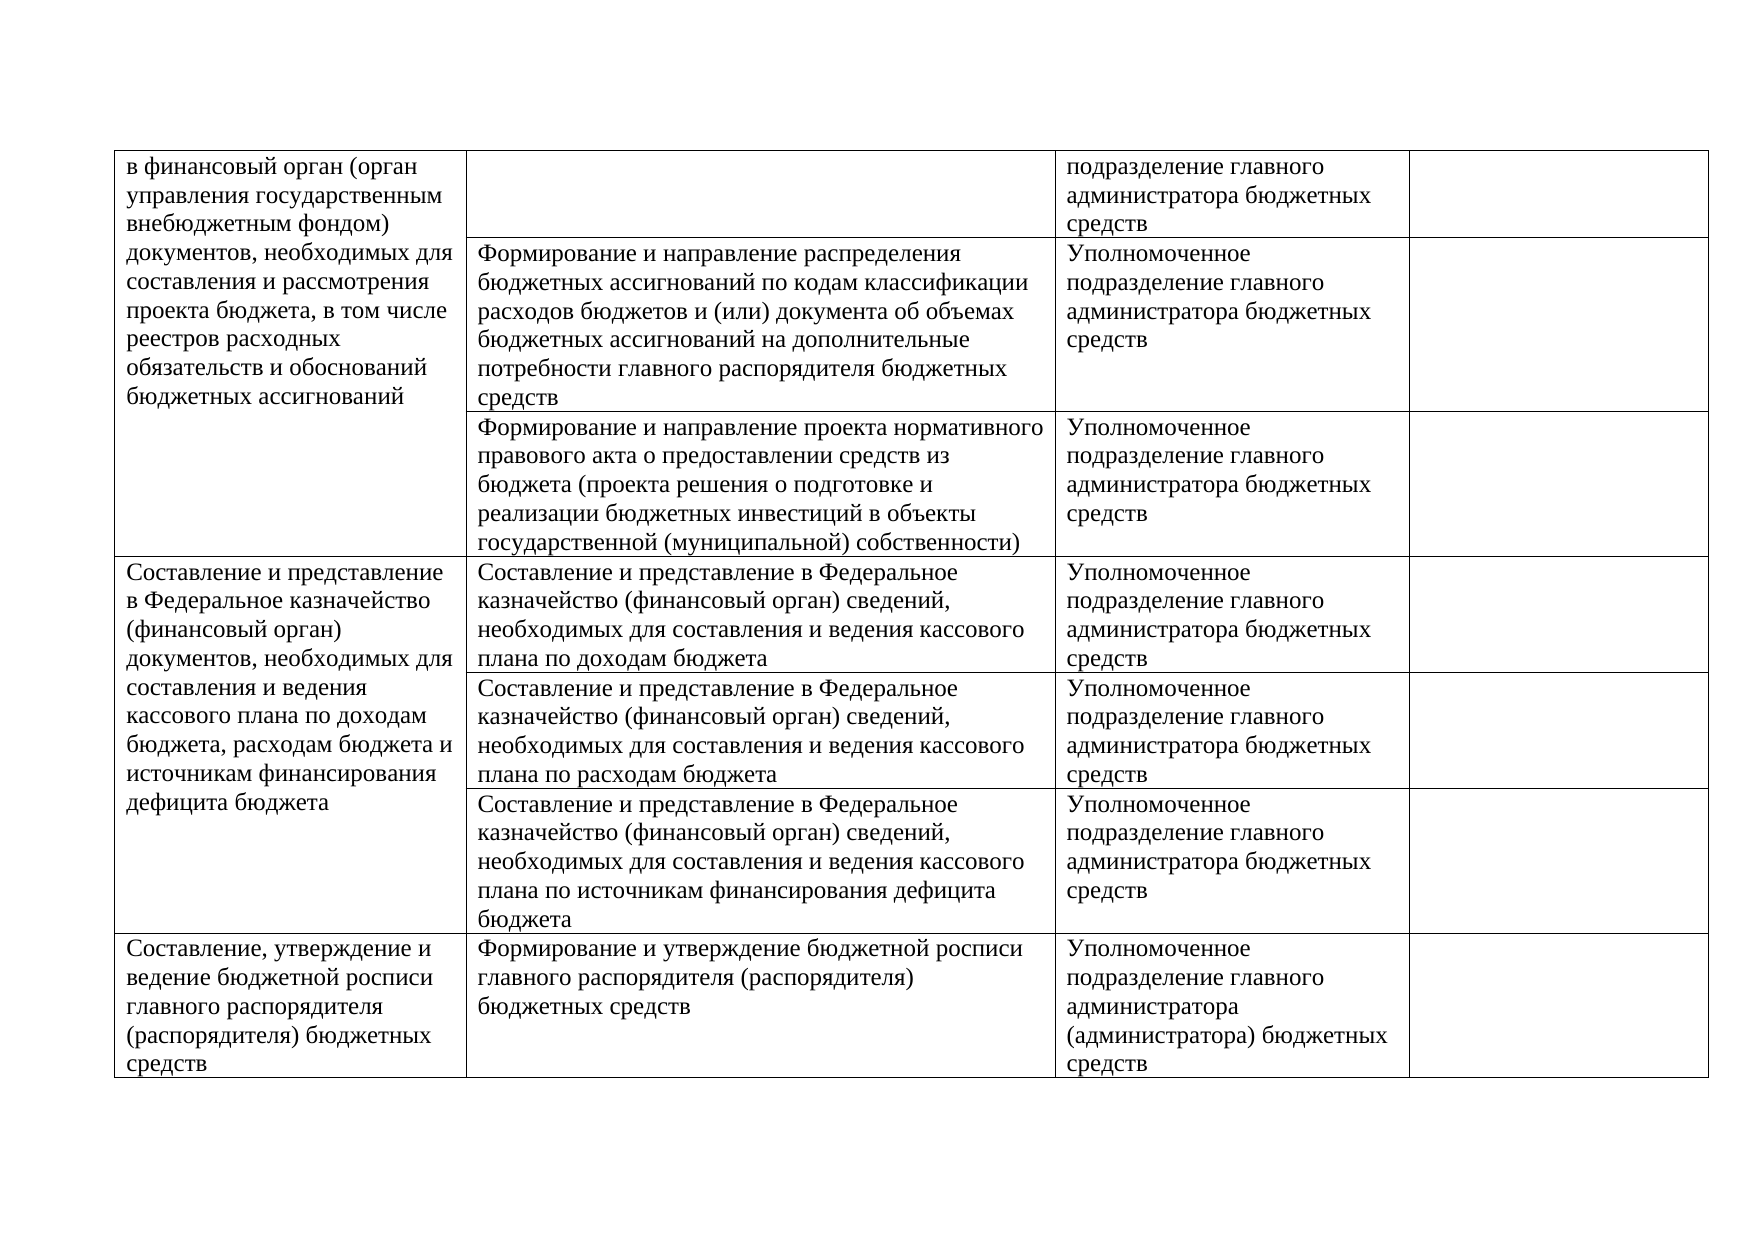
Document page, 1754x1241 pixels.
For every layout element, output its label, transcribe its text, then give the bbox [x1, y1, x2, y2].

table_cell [1056, 151, 1409, 237]
table_cell [1410, 789, 1708, 932]
table_cell Уполномоченное подразделение главного администратора бюджетных средств [1056, 673, 1409, 788]
table_cell Уполномоченное подразделение главного администратора бюджетных средств [1056, 557, 1409, 672]
table_cell Уполномоченное подразделение главного администратора бюджетных средств [1056, 789, 1409, 932]
table_cell Составление и представление в Федеральное казначейство (финансовый орган) документов, необходимых для составления и ведения кассового плана по доходам бюджета, расходам бюджета и источникам финансирования дефицита бюджета [115, 557, 466, 932]
table_cell Составление и представление в Федеральное казначейство (финансовый орган) сведений, необходимых для составления и ведения кассового плана по доходам бюджета [467, 557, 1055, 672]
table_cell [1410, 412, 1708, 556]
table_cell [1056, 934, 1409, 1077]
table_cell [1410, 238, 1708, 411]
table_cell [1410, 557, 1708, 672]
table_cell Формирование и направление проекта нормативного правового акта о предоставлении средств из бюджета (проекта решения о подготовке и реализации бюджетных инвестиций в объекты государственной (муниципальной) собственности) [467, 412, 1055, 556]
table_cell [115, 934, 466, 1077]
table_cell Уполномоченное подразделение главного администратора бюджетных средств [1056, 412, 1409, 556]
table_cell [115, 151, 466, 556]
table_cell [1410, 151, 1708, 237]
table_cell [1410, 934, 1708, 1077]
table_cell [1410, 673, 1708, 788]
table_cell Составление и представление в Федеральное казначейство (финансовый орган) сведений, необходимых для составления и ведения кассового плана по источникам финансирования дефицита бюджета [467, 789, 1055, 932]
table_cell Формирование и направление распределения бюджетных ассигнований по кодам классификации расходов бюджетов и (или) документа об объемах бюджетных ассигнований на дополнительные потребности главного распорядителя бюджетных средств [467, 238, 1055, 411]
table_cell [1056, 238, 1409, 411]
table_cell Формирование и утверждение бюджетной росписи главного распорядителя (распорядителя) бюджетных средств [467, 934, 1055, 1077]
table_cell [467, 151, 1055, 237]
table_cell Составление и представление в Федеральное казначейство (финансовый орган) сведений, необходимых для составления и ведения кассового плана по расходам бюджета [467, 673, 1055, 788]
